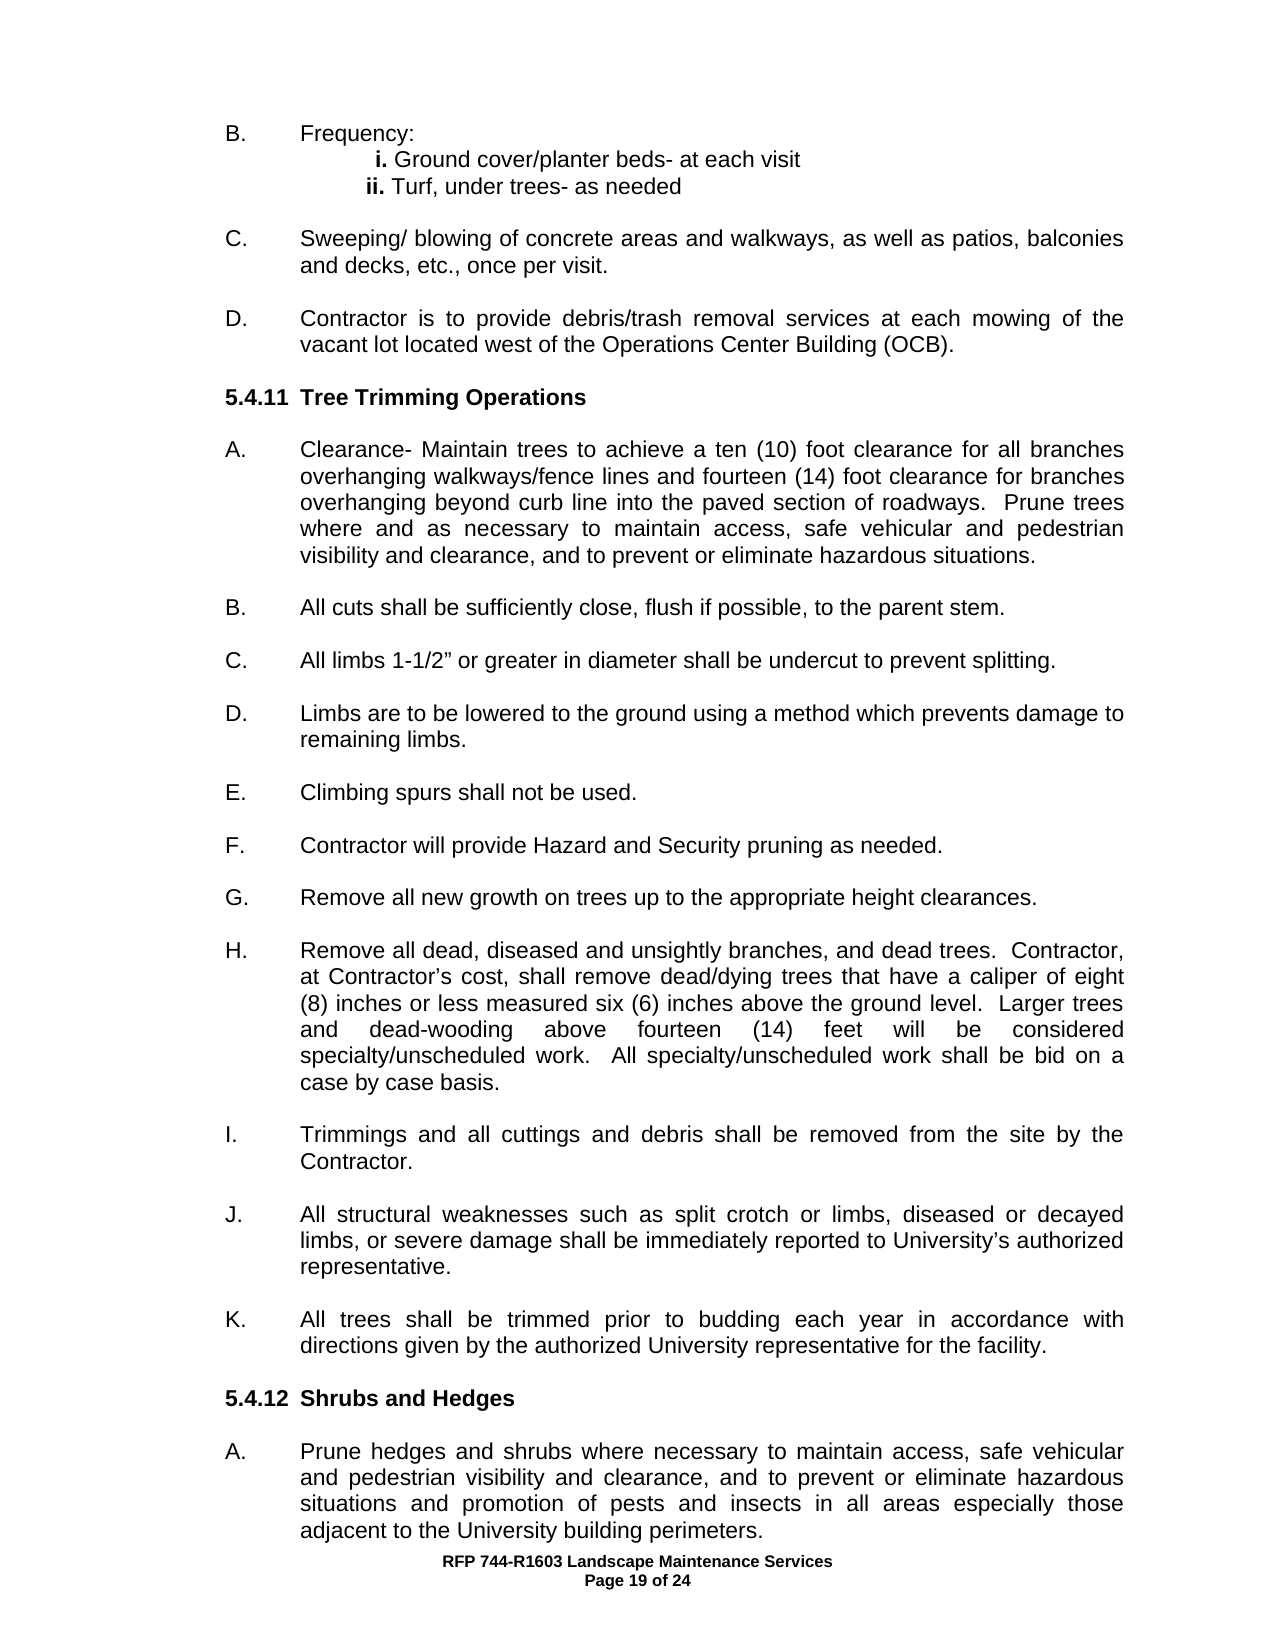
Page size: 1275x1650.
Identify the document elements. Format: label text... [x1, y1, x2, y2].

text C. Sweeping/ blowing of concrete areas and walkways, as well as patios, balconies and decks, etc., once per visit. [225, 225, 1125, 278]
text H. Remove all dead, diseased and unsightly branches, and dead trees. Contractor, at Contractor’s cost, shall remove dead/dying trees that have a caliper of eight (8) inches or less measured six (6) inches above the ground level. Larger trees and dead-wooding above fourteen (14) feet will be considered specialty/unscheduled work. All specialty/unscheduled work shall be bid on a case by case basis. [225, 937, 1125, 1095]
text K. All trees shall be trimmed prior to budding each year in accordance with directions given by the authorized University representative for the facility. [225, 1306, 1125, 1359]
text B. Frequency: [150, 120, 1125, 146]
text J. All structural weaknesses such as split crotch or limbs, diseased or decayed limbs, or severe damage shall be immediately reported to University’s authorized representative. [225, 1201, 1125, 1279]
text F. Contractor will provide Hazard and Security pruning as needed. [225, 832, 1125, 858]
text E. Climbing spurs shall not be used. [225, 779, 1125, 805]
text I. Trimmings and all cuttings and debris shall be removed from the site by the Contractor. [225, 1121, 1125, 1174]
text ii. Turf, under trees- as needed [300, 173, 1125, 199]
text 5.4.12 Shrubs and Hedges [225, 1385, 1125, 1411]
text B. All cuts shall be sufficiently close, flush if possible, to the parent stem. [225, 594, 1125, 621]
text D. Limbs are to be lowered to the ground using a method which prevents damage to remaining limbs. [225, 700, 1125, 752]
text A. Prune hedges and shrubs where necessary to maintain access, safe vehicular and pedestrian visibility and clearance, and to prevent or eliminate hazardous situations and promotion of pests and insects in all areas especially those adjacent to the University building perimeters. [225, 1438, 1125, 1543]
text D. Contractor is to provide debris/trash removal services at each mowing of the vacant lot located west of the Operations Center Building (OCB). [225, 304, 1125, 357]
text C. All limbs 1-1/2” or greater in diameter shall be undercut to prevent splitting. [225, 647, 1125, 673]
text G. Remove all new growth on trees up to the appropriate height clearances. [225, 884, 1125, 911]
text A. Clearance- Maintain trees to achieve a ten (10) foot clearance for all branches overhanging walkways/fence lines and fourteen (14) foot clearance for branches overhanging beyond curb line into the paved section of roadways. Prune trees where and as necessary to maintain access, safe vehicular and pedestrian visibility and clearance, and to prevent or eliminate hazardous situations. [225, 436, 1125, 568]
text i. Ground cover/planter beds- at each visit [337, 146, 1125, 173]
text 5.4.11 Tree Trimming Operations [225, 383, 1125, 410]
